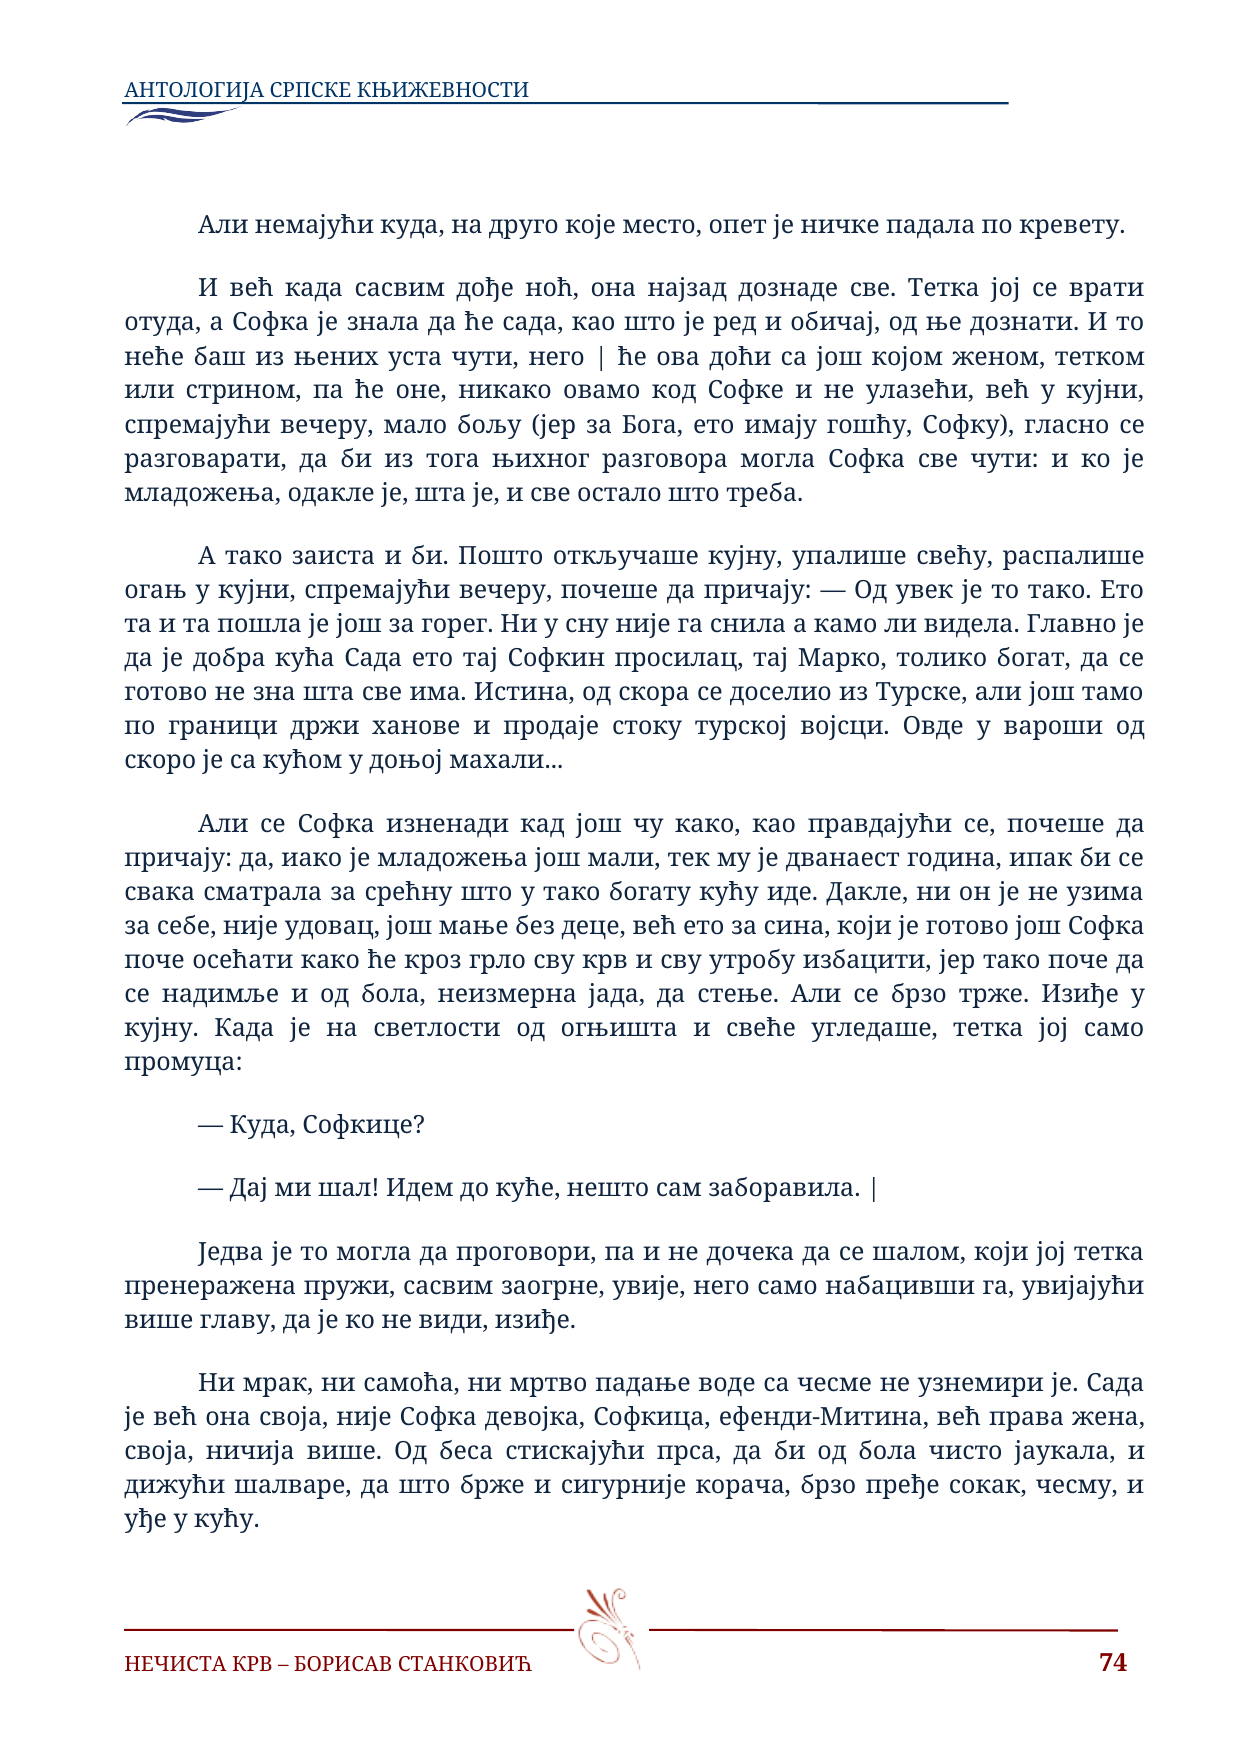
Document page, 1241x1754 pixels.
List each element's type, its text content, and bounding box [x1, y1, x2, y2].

text И већ када сасвим дође ноћ, она најзад дознаде све. Тетка јој се врати отуда, а Софка је знала да ће сада, као што је ред и обичај, од ње дознати. И то неће баш из њених уста чути, него | ће ова доћи са још којом женом, тетком или стрином, па ће оне, никако овамо код Софке и не улазећи, већ у кујни, спремајући вечеру, мало бољу (јер за Бога, ето имају гошћу, Софку), гласно се разговарати, да би из тога њихног разговора могла Софка све чути: и ко је младожења, одакле је, шта је, и све остало што треба. [124, 270, 1146, 508]
text Једва је то могла да проговори, па и не дочека да се шалом, који јој тетка пренеражена пружи, сасвим заогрне, увије, него само набацивши га, увијајући више главу, да је ко не види, изиђе. [124, 1233, 1146, 1336]
text Али се Софка изненади кад још чу како, као правдајући се, почеше да причају: да, иако је младожења још мали, тек му је дванаест година, ипак би се свака сматрала за срећну што у тако богату кућу иде. Дакле, ни он је не узима за себе, није удовац, још мање без деце, већ ето за сина, који је готово још Софка поче осећати како ће кроз грло сву крв и сву утробу избацити, јер тако поче да се надимље и од бола, неизмерна јада, да стење. Али се брзо трже. Изиђе у кујну. Када је на светлости од огњишта и свеће угледаше, тетка јој само промуца: [124, 805, 1146, 1078]
text А тако заиста и би. Пошто откључаше кујну, упалише свећу, распалише огањ у кујни, спремајући вечеру, почеше да причају: — Од увек је то тако. Ето та и та пошла је још за горег. Ни у сну није га снила а камо ли видела. Главно је да је добра кућа Сада ето тај Софкин просилац, тај Марко, толико богат, да се готово не зна шта све има. Истина, од скора се доселио из Турске, али још тамо по граници држи ханове и продаје стоку турској војсци. Овде у вароши од скоро је са кућом у доњој махали... [124, 538, 1146, 776]
text — Дај ми шал! Идем до куће, нешто сам заборавила. | [124, 1170, 1146, 1204]
text Ни мрак, ни самоћа, ни мртво падање воде са чесме не узнемири је. Сада је већ она своја, није Софка девојка, Софкица, ефенди-Митина, већ права жена, своја, ничија више. Од беса стискајући прса, да би од бола чисто јаукала, и дижући шалваре, да што брже и сигурније корача, брзо пређе сокак, чесму, и уђе у кућу. [124, 1365, 1146, 1535]
text — Куда, Софкице? [124, 1107, 1146, 1141]
text Али немајући куда, на друго које место, опет је ничке падала по кревету. [124, 207, 1146, 241]
